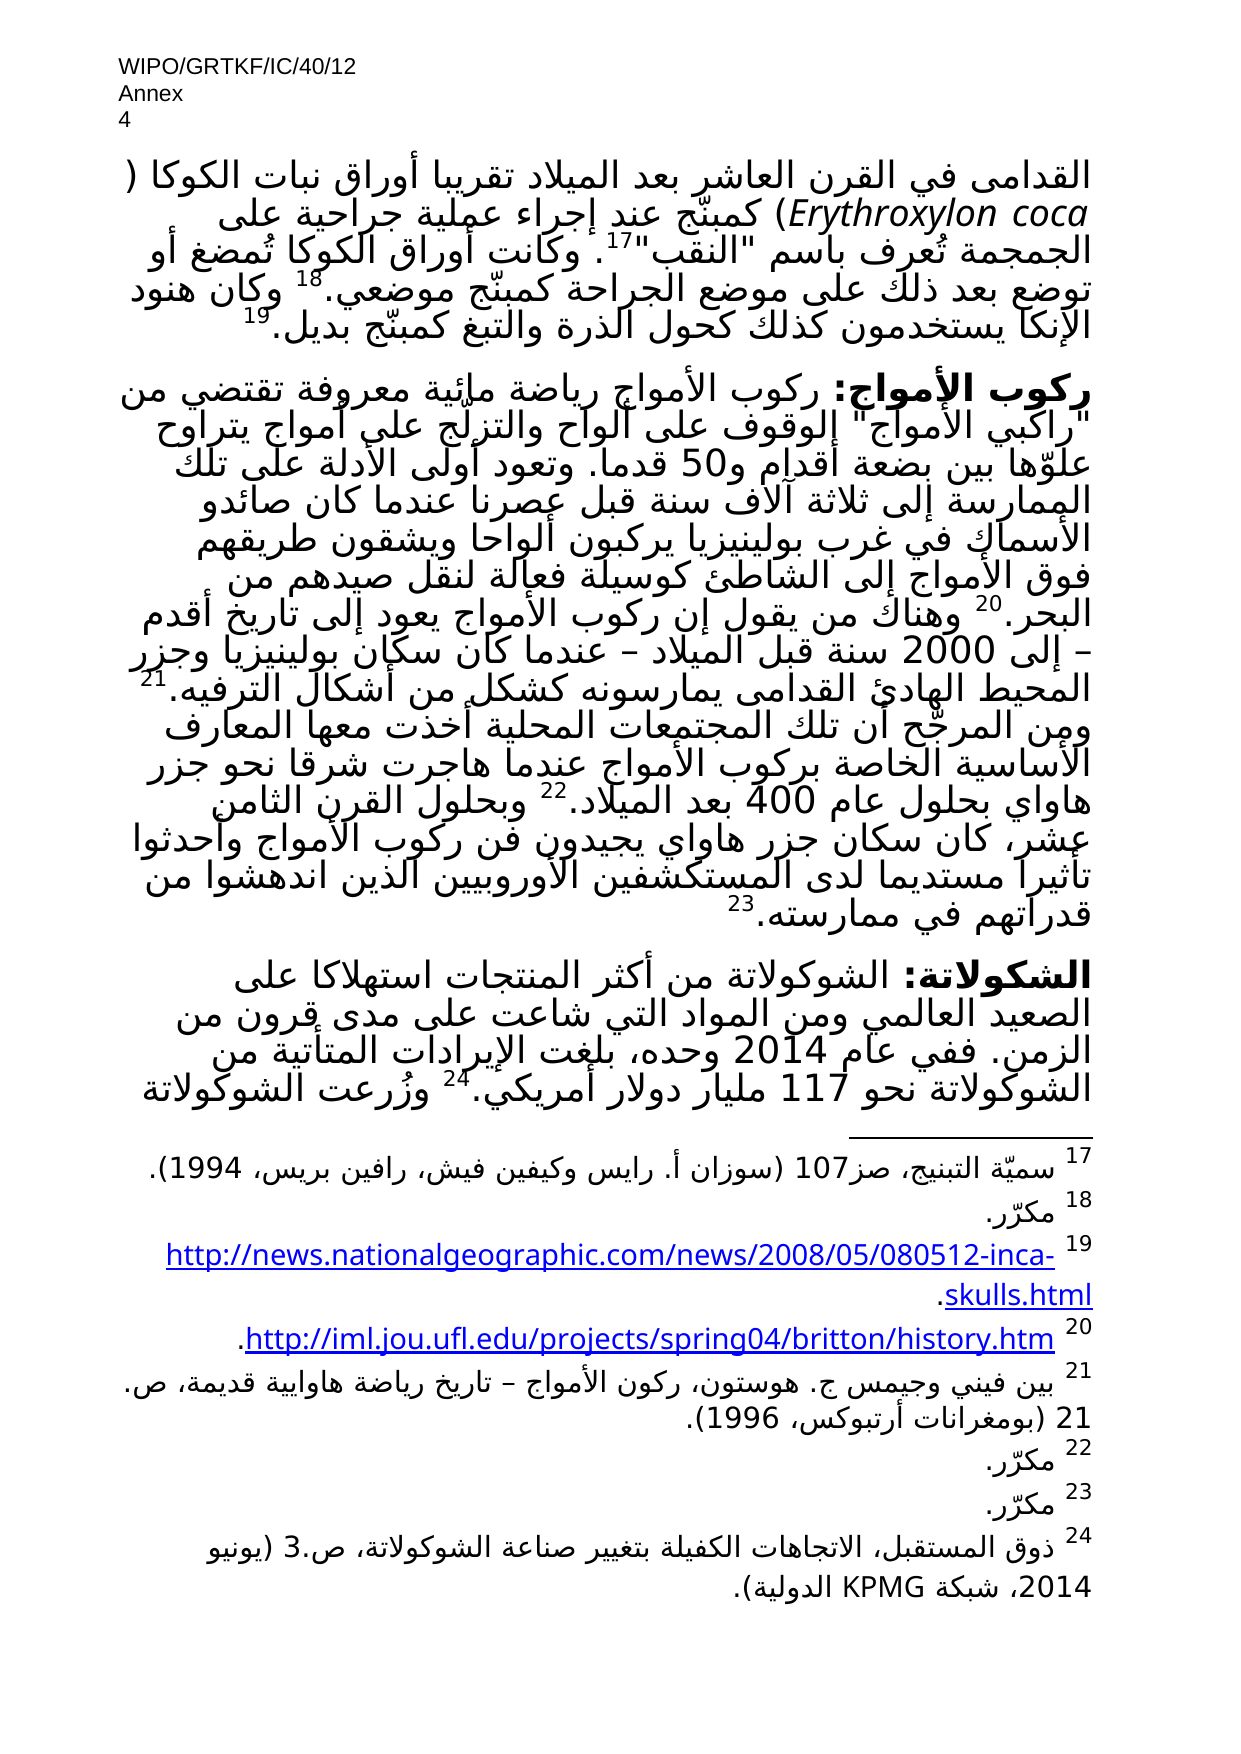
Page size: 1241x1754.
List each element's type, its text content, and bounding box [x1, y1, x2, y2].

text الشكولاتة: الشوكولاتة من أكثر المنتجات استهلاكا على الصعيد العالمي ومن المواد التي شاعت على مدى قرون من الزمن. ففي عام 2014 وحده، بلغت الإيرادات المتأتية من الشوكولاتة نحو 117 مليار دولار أمريكي. وزُرعت الشوكولاتة أوّل مرّة للاستخدام في مشروب اكتشفته قبائل المايا والأزتيك القدامى، التي اكتشفت طريقة لتخمير وتحميص وطحن حبوب الكاكاو التي تنمو في الغابات المطيرة لتحويلها إلى عجينة. ثمّ كانت تلك العجينة تُخلط بالماء والفانيلا والعسل والفلفل الحار وتوابل أخرى. وكان المحلول النهائي المُسمى "شوكوتال" عبارة عن مشروب من الشكولاتة تبيّن لقبائل المايا والأزتيك أنه يسهم في تحسين المزاج واليقظة والرومانسية. ويُحكى أن امبراطور الأزتيك كان يشرب 50 قدحا من الشوكوتال يوميا. أما الشوكولاتة الصلبة التي نعرفها اليوم فلم تُستحدث من زبدة الكاكاو إلا اعتبارا من عام 1828. [118, 958, 1092, 1108]
text ركوب الأمواج: ركوب الأمواج رياضة مائية معروفة تقتضي من "راكبي الأمواج" الوقوف على ألواح والتزلّج على أمواج يتراوح علوّها بين بضعة أقدام و50 قدما. وتعود أولى الأدلة على تلك الممارسة إلى ثلاثة آلاف سنة قبل عصرنا عندما كان صائدو الأسماك في غرب بولينيزيا يركبون ألواحا ويشقون طريقهم فوق الأمواج إلى الشاطئ كوسيلة فعالة لنقل صيدهم من البحر. وهناك من يقول إن ركوب الأمواج يعود إلى تاريخ أقدم – إلى 2000 سنة قبل الميلاد – عندما كان سكان بولينيزيا وجزر المحيط الهادئ القدامى يمارسونه كشكل من أشكال الترفيه. ومن المرجّح أن تلك المجتمعات المحلية أخذت معها المعارف الأساسية الخاصة بركوب الأمواج عندما هاجرت شرقا نحو جزر هاواي بحلول عام 400 بعد الميلاد. وبحلول القرن الثامن عشر، كان سكان جزر هاواي يجيدون فن ركوب الأمواج وأحدثوا تأثيرا مستديما لدى المستكشفين الأوروبيين الذين اندهشوا من قدراتهم في ممارسته. [118, 371, 1092, 933]
text المبنّجات: المبنّجات مواد تُستخدم على نطاق واسع لمنع أو تقليل الألم خلال العلميات الجراحية. ويستخدم الجراحون حاليا التبنيج الموضعي أو التبنيج العام. وتحول المبنّجات الموضعية بشكل مؤقت دون ظهور الألم في موضع معيّن من الجسم. أما المبنّجات العامة فتؤدي إلى فقدان الوعي أثناء الخضوع لعملية جراحية. ولو أن فضل إجراء أوّل عملية جراحية باستخدام البنج الحديث (مادة الأثير) في عام 1846 يُسند إلى الدكتور ويليام ت.غ. مورتون، فإن ثمة أدلة على استخدام هنود الإنكا القدامى في القرن العاشر بعد الميلاد تقريبا أوراق نبات الكوكا (Erythroxylon coca) كمبنّج عند إجراء عملية جراحية على الجمجمة تُعرف باسم "النقب". وكانت أوراق الكوكا تُمضغ أو توضع بعد ذلك على موضع الجراحة كمبنّج موضعي. وكان هنود الإنكا يستخدمون كذلك كحول الذرة والتبغ كمبنّج بديل. [118, 158, 1092, 346]
